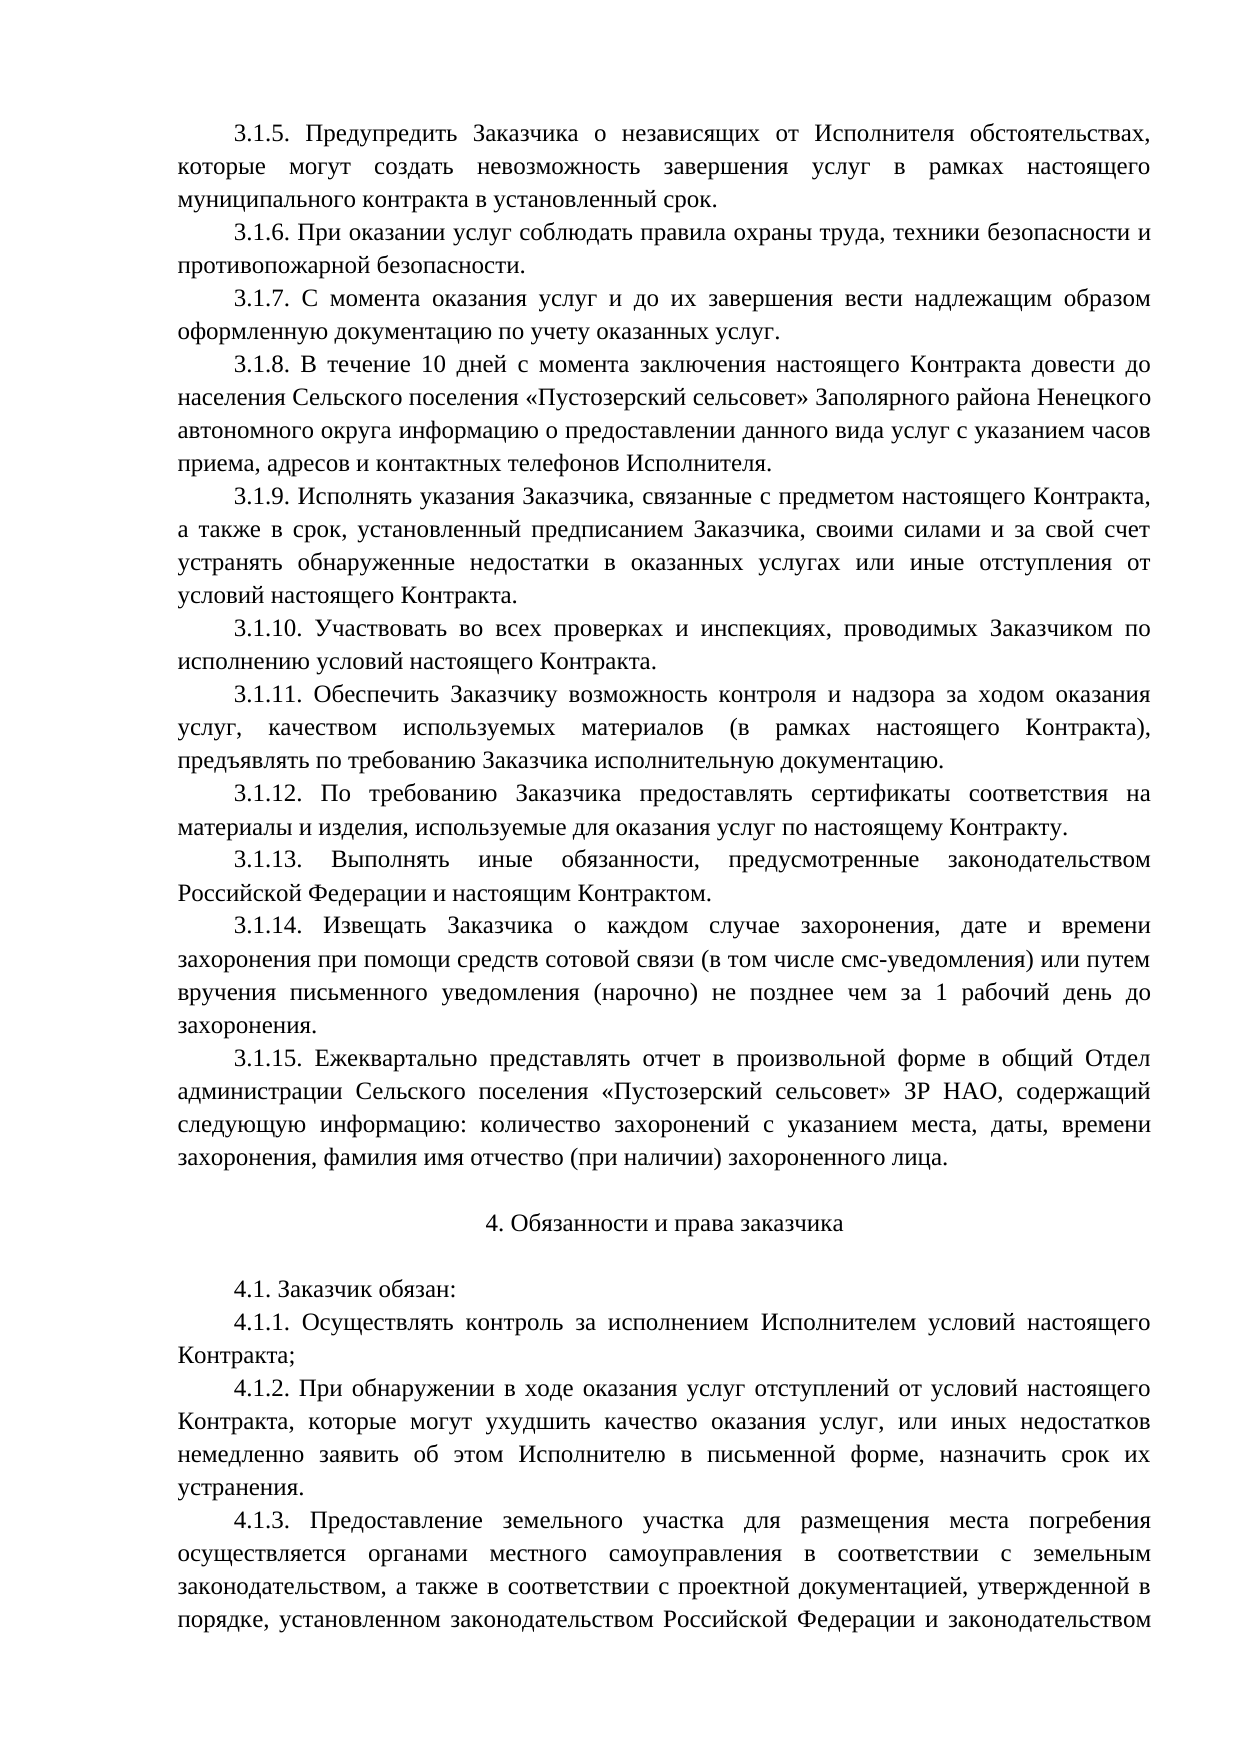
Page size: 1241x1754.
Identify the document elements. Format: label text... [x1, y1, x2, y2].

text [177, 1505, 1152, 1633]
text 4. Обязанности и права заказчика [177, 1208, 1152, 1237]
text 3.1.13. Выполнять иные обязанности, предусмотренные законодательством Российской Федерации и настоящим Контрактом. [177, 844, 1152, 906]
text 3.1.5. Предупредить Заказчика о независящих от Исполнителя обстоятельствах, которые могут создать невозможность завершения услуг в рамках настоящего муниципального контракта в установленный срок. [177, 118, 1152, 213]
text 3.1.8. В течение 10 дней с момента заключения настоящего Контракта довести до населения Сельского поселения «Пустозерский сельсовет» Заполярного района Ненецкого автономного округа информацию о предоставлении данного вида услуг с указанием часов приема, адресов и контактных телефонов Исполнителя. [177, 349, 1152, 477]
text 3.1.10. Участвовать во всех проверках и инспекциях, проводимых Заказчиком по исполнению условий настоящего Контракта. [177, 613, 1152, 675]
text 4.1. Заказчик обязан: [177, 1274, 1152, 1303]
text 4.1.1. Осуществлять контроль за исполнением Исполнителем условий настоящего Контракта; [177, 1307, 1152, 1369]
text 3.1.14. Извещать Заказчика о каждом случае захоронения, дате и времени захоронения при помощи средств сотовой связи (в том числе смс-уведомления) или путем вручения письменного уведомления (нарочно) не позднее чем за 1 рабочий день до захоронения. [177, 911, 1152, 1038]
text 3.1.12. По требованию Заказчика предоставлять сертификаты соответствия на материалы и изделия, используемые для оказания услуг по настоящему Контракту. [177, 778, 1152, 840]
text 3.1.6. При оказании услуг соблюдать правила охраны труда, техники безопасности и противопожарной безопасности. [177, 217, 1152, 279]
text 3.1.11. Обеспечить Заказчику возможность контроля и надзора за ходом оказания услуг, качеством используемых материалов (в рамках настоящего Контракта), предъявлять по требованию Заказчика исполнительную документацию. [177, 679, 1152, 774]
text 3.1.9. Исполнять указания Заказчика, связанные с предметом настоящего Контракта, а также в срок, установленный предписанием Заказчика, своими силами и за свой счет устранять обнаруженные недостатки в оказанных услугах или иные отступления от условий настоящего Контракта. [177, 481, 1152, 609]
text 3.1.7. С момента оказания услуг и до их завершения вести надлежащим образом оформленную документацию по учету оказанных услуг. [177, 283, 1152, 345]
text 4.1.2. При обнаружении в ходе оказания услуг отступлений от условий настоящего Контракта, которые могут ухудшить качество оказания услуг, или иных недостатков немедленно заявить об этом Исполнителю в письменной форме, назначить срок их устранения. [177, 1373, 1152, 1501]
text 3.1.15. Ежеквартально представлять отчет в произвольной форме в общий Отдел администрации Сельского поселения «Пустозерский сельсовет» ЗР НАО, содержащий следующую информацию: количество захоронений с указанием места, даты, времени захоронения, фамилия имя отчество (при наличии) захороненного лица. [177, 1043, 1152, 1171]
